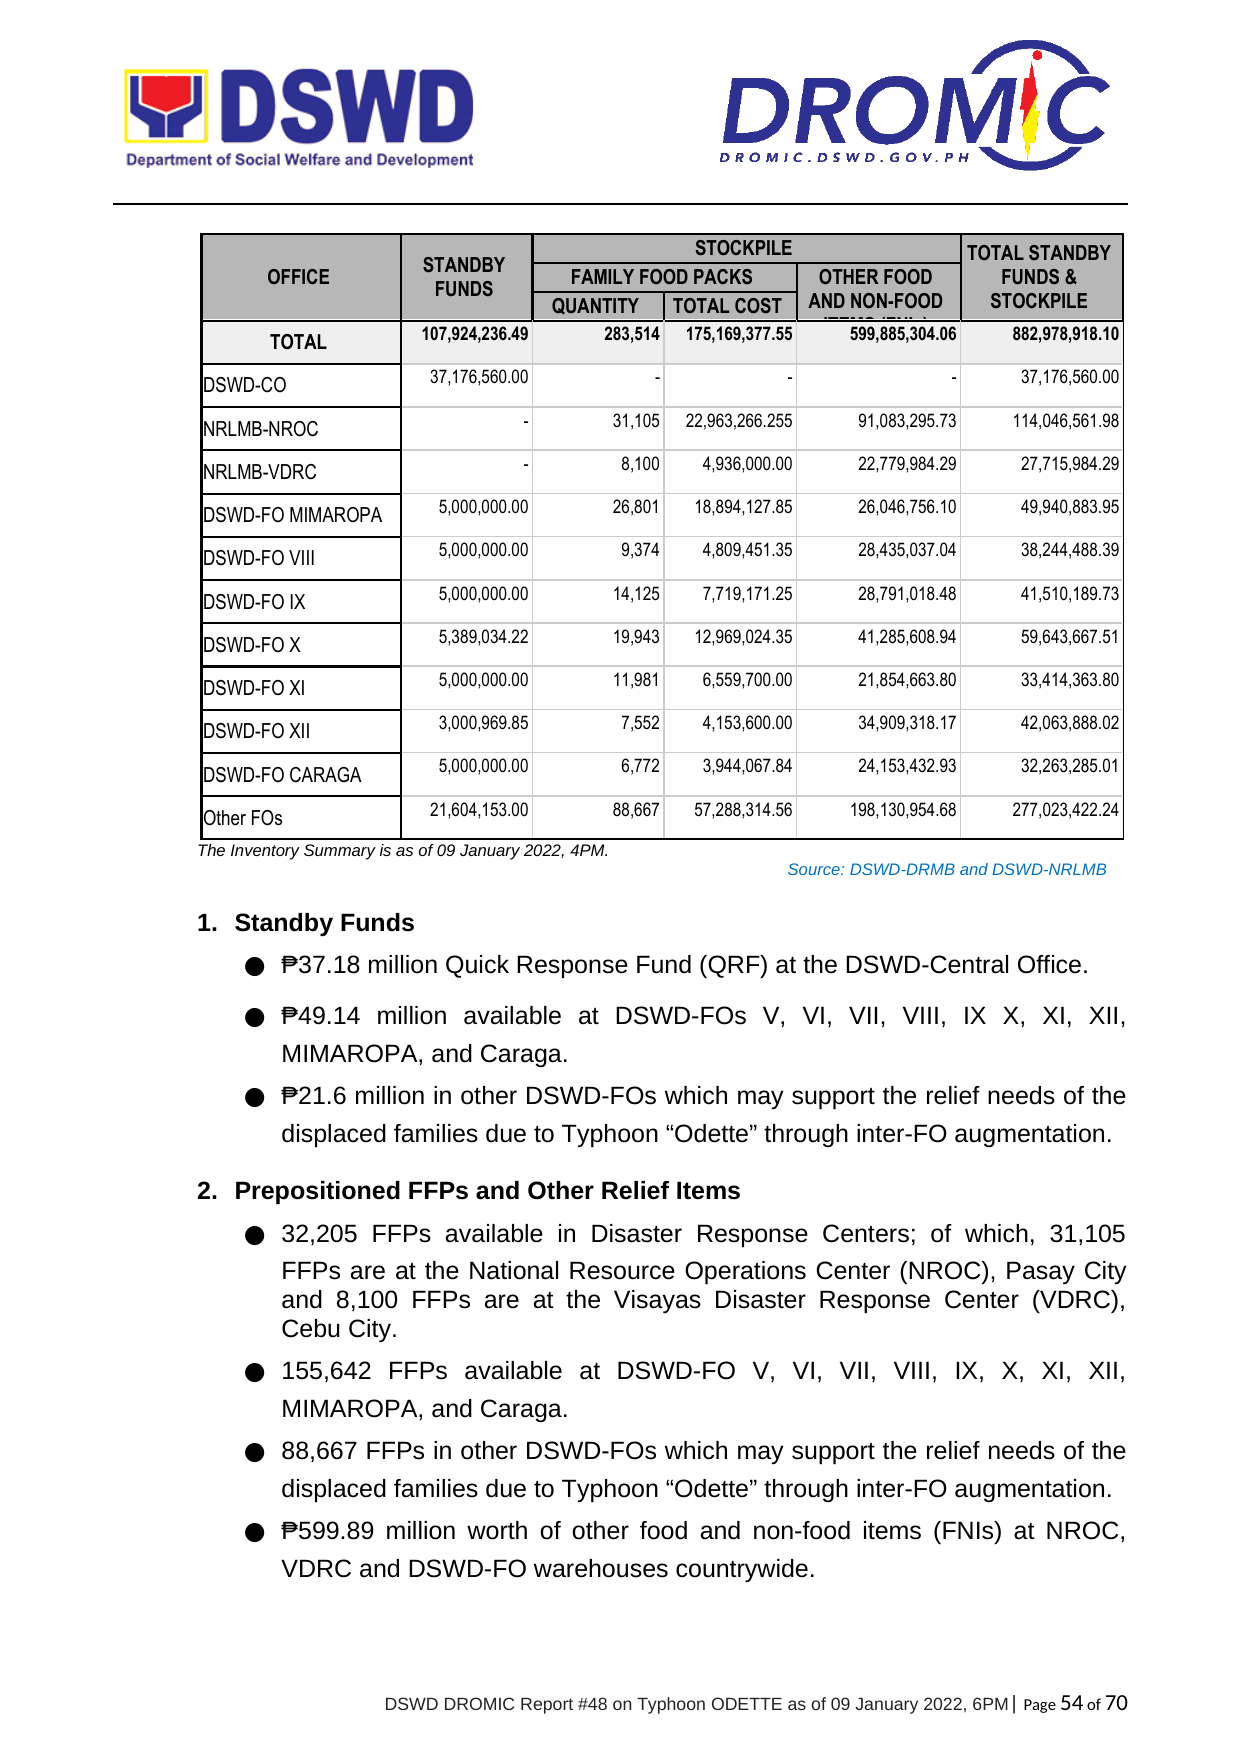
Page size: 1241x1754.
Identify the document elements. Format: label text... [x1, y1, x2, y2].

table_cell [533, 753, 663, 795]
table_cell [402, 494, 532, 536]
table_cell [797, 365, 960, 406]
text The Inventory Summary is as of 09 January 2022, 4PM. [197, 840, 1128, 859]
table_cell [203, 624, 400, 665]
text Source: DSWD-DRMB and DSWD-NRLMB [712, 859, 1128, 879]
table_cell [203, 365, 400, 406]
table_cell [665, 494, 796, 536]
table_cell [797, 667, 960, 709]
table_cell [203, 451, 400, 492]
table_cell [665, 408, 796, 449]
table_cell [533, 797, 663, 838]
list ₱21.6 million in other DSWD-FOs which may support the relief needs of the displaced families due to Typhoon “Odette” through inter-FO augmentation. [244, 1067, 1128, 1147]
list 32,205 FFPs available in Disaster Response Centers; of which, 31,105 FFPs are at the National Resource Operations Center (NROC), Pasay City and 8,100 FFPs are at the Visayas Disaster Response Center (VDRC), Cebu City. [244, 1205, 1128, 1342]
list ₱599.89 million worth of other food and non-food items (FNIs) at NROC, VDRC and DSWD-FO warehouses countrywide. [244, 1502, 1128, 1582]
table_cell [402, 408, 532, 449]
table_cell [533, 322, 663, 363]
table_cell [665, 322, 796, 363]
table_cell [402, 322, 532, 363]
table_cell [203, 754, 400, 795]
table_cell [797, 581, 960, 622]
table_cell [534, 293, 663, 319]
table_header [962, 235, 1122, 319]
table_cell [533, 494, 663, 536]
picture [676, 39, 1149, 171]
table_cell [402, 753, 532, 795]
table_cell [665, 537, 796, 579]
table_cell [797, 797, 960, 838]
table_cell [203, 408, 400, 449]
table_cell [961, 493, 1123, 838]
list Standby Funds [197, 907, 1128, 936]
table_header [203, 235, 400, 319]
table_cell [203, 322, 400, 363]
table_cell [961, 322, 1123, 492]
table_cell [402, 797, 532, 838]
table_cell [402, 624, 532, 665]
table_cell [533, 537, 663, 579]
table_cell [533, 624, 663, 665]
picture [112, 65, 487, 173]
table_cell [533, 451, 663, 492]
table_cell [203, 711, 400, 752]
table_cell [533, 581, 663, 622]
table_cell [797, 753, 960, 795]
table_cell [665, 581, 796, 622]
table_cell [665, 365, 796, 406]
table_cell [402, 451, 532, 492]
list Prepositioned FFPs and Other Relief Items [197, 1176, 1128, 1205]
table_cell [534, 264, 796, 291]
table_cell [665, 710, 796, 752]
list 155,642 FFPs available at DSWD-FO V, VI, VII, VIII, IX, X, XI, XII, MIMAROPA, and Caraga. [244, 1342, 1128, 1422]
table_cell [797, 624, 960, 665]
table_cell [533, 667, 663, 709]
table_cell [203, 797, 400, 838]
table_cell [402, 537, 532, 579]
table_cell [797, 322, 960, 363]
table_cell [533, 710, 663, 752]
list ₱49.14 million available at DSWD-FOs V, VI, VII, VIII, IX X, XI, XII, MIMAROPA, and Caraga. [244, 987, 1128, 1067]
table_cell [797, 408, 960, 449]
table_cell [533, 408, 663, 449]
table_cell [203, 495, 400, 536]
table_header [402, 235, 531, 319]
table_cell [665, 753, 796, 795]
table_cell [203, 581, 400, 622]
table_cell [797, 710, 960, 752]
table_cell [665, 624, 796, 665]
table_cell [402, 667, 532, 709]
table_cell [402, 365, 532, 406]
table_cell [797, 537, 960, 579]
list ₱37.18 million Quick Response Fund (QRF) at the DSWD-Central Office. [244, 936, 1128, 987]
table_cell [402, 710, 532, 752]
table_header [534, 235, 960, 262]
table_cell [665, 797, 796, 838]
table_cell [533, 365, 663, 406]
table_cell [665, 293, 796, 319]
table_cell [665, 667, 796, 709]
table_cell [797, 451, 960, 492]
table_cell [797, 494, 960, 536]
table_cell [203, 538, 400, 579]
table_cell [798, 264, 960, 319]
list 88,667 FFPs in other DSWD-FOs which may support the relief needs of the displaced families due to Typhoon “Odette” through inter-FO augmentation. [244, 1422, 1128, 1502]
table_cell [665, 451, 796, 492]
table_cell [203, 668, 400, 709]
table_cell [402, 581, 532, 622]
